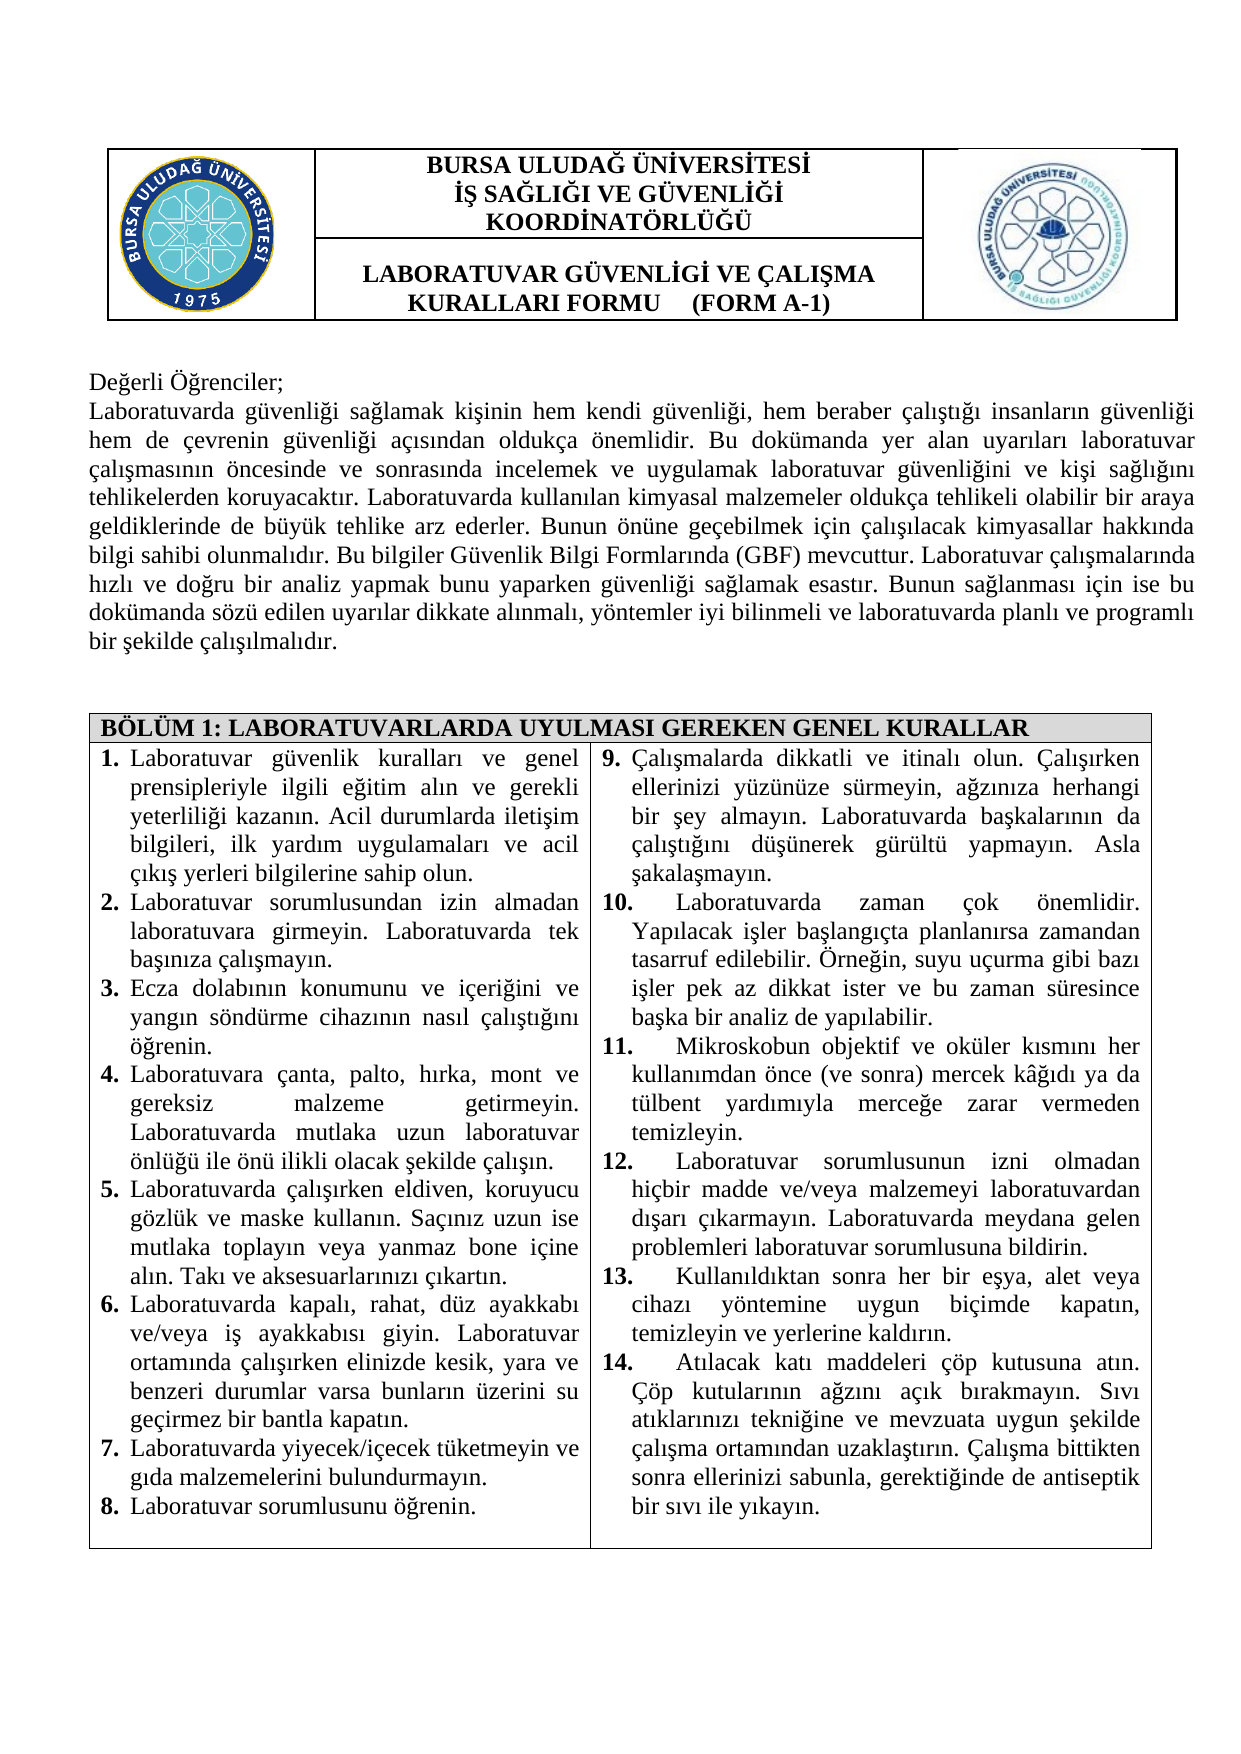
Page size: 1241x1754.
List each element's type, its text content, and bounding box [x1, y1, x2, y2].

picture [958, 149, 1141, 319]
table_header [1141, 150, 1175, 318]
table_cell LABORATUVAR GÜVENLİGİ VE ÇALIŞMA KURALLARI FORMU (FORM A-1) [316, 239, 922, 318]
table_header BÖLÜM 1: LABORATUVARLARDA UYULMASI GEREKEN GENEL KURALLAR [90, 714, 1151, 742]
text Laboratuvarda güvenliği sağlamak kişinin hem kendi güvenliği, hem beraber çalıştığı insanların güvenliği hem de çevrenin güvenliği açısından oldukça önemlidir. Bu dokümanda yer alan uyarıları laboratuvar çalışmasının öncesinde ve sonrasında incelemek ve uygulamak laboratuvar güvenliğini ve kişi sağlığını tehlikelerden koruyacaktır. Laboratuvarda kullanılan kimyasal malzemeler oldukça tehlikeli olabilir bir araya geldiklerinde de büyük tehlike arz ederler. Bunun önüne geçebilmek için çalışılacak kimyasallar hakkında bilgi sahibi olunmalıdır. Bu bilgiler Güvenlik Bilgi Formlarında (GBF) mevcuttur. Laboratuvar çalışmalarında hızlı ve doğru bir analiz yapmak bunu yaparken güvenliği sağlamak esastır. Bunun sağlanması için ise bu dokümanda sözü edilen uyarılar dikkate alınmalı, yöntemler iyi bilinmeli ve laboratuvarda planlı ve programlı bir şekilde çalışılmalıdır. [89, 396, 1196, 655]
table_cell Çalışmalarda dikkatli ve itinalı olun. Çalışırken ellerinizi yüzünüze sürmeyin, ağzınıza herhangi bir şey almayın. Laboratuvarda başkalarının da çalıştığını düşünerek gürültü yapmayın. Asla şakalaşmayın. Laboratuvarda zaman çok önemlidir. Yapılacak işler başlangıçta planlanırsa zamandan tasarruf edilebilir. Örneğin, suyu uçurma gibi bazı işler pek az dikkat ister ve bu zaman süresince başka bir analiz de yapılabilir. Mikroskobun objektif ve oküler kısmını her kullanımdan önce (ve sonra) mercek kâğıdı ya da tülbent yardımıyla merceğe zarar vermeden temizleyin. Laboratuvar sorumlusunun izni olmadan hiçbir madde ve/veya malzemeyi laboratuvardan dışarı çıkarmayın. Laboratuvarda meydana gelen problemleri laboratuvar sorumlusuna bildirin. Kullanıldıktan sonra her bir eşya, alet veya cihazı yöntemine uygun biçimde kapatın, temizleyin ve yerlerine kaldırın. Atılacak katı maddeleri çöp kutusuna atın. Çöp kutularının ağzını açık bırakmayın. Sıvı atıklarınızı tekniğine ve mevzuata uygun şekilde çalışma ortamından uzaklaştırın. Çalışma bittikten sonra ellerinizi sabunla, gerektiğinde de antiseptik bir sıvı ile yıkayın. [591, 743, 1151, 1547]
table_header BURSA ULUDAĞ ÜNİVERSİTESİ İŞ SAĞLIĞI VE GÜVENLİĞİ KOORDİNATÖRLÜĞÜ [316, 150, 922, 237]
table_header [109, 150, 314, 318]
text Değerli Öğrenciler; [89, 367, 1196, 396]
picture [119, 156, 275, 312]
table_cell Laboratuvar güvenlik kuralları ve genel prensipleriyle ilgili eğitim alın ve gerekli yeterliliği kazanın. Acil durumlarda iletişim bilgileri, ilk yardım uygulamaları ve acil çıkış yerleri bilgilerine sahip olun. Laboratuvar sorumlusundan izin almadan laboratuvara girmeyin. Laboratuvarda tek başınıza çalışmayın. Ecza dolabının konumunu ve içeriğini ve yangın söndürme cihazının nasıl çalıştığını öğrenin. Laboratuvara çanta, palto, hırka, mont ve gereksiz malzeme getirmeyin. Laboratuvarda mutlaka uzun laboratuvar önlüğü ile önü ilikli olacak şekilde çalışın. Laboratuvarda çalışırken eldiven, koruyucu gözlük ve maske kullanın. Saçınız uzun ise mutlaka toplayın veya yanmaz bone içine alın. Takı ve aksesuarlarınızı çıkartın. Laboratuvarda kapalı, rahat, düz ayakkabı ve/veya iş ayakkabısı giyin. Laboratuvar ortamında çalışırken elinizde kesik, yara ve benzeri durumlar varsa bunların üzerini su geçirmez bir bantla kapatın. Laboratuvarda yiyecek/içecek tüketmeyin ve gıda malzemelerini bulundurmayın. Laboratuvar sorumlusunu öğrenin. [90, 743, 590, 1547]
table_header [924, 150, 958, 318]
